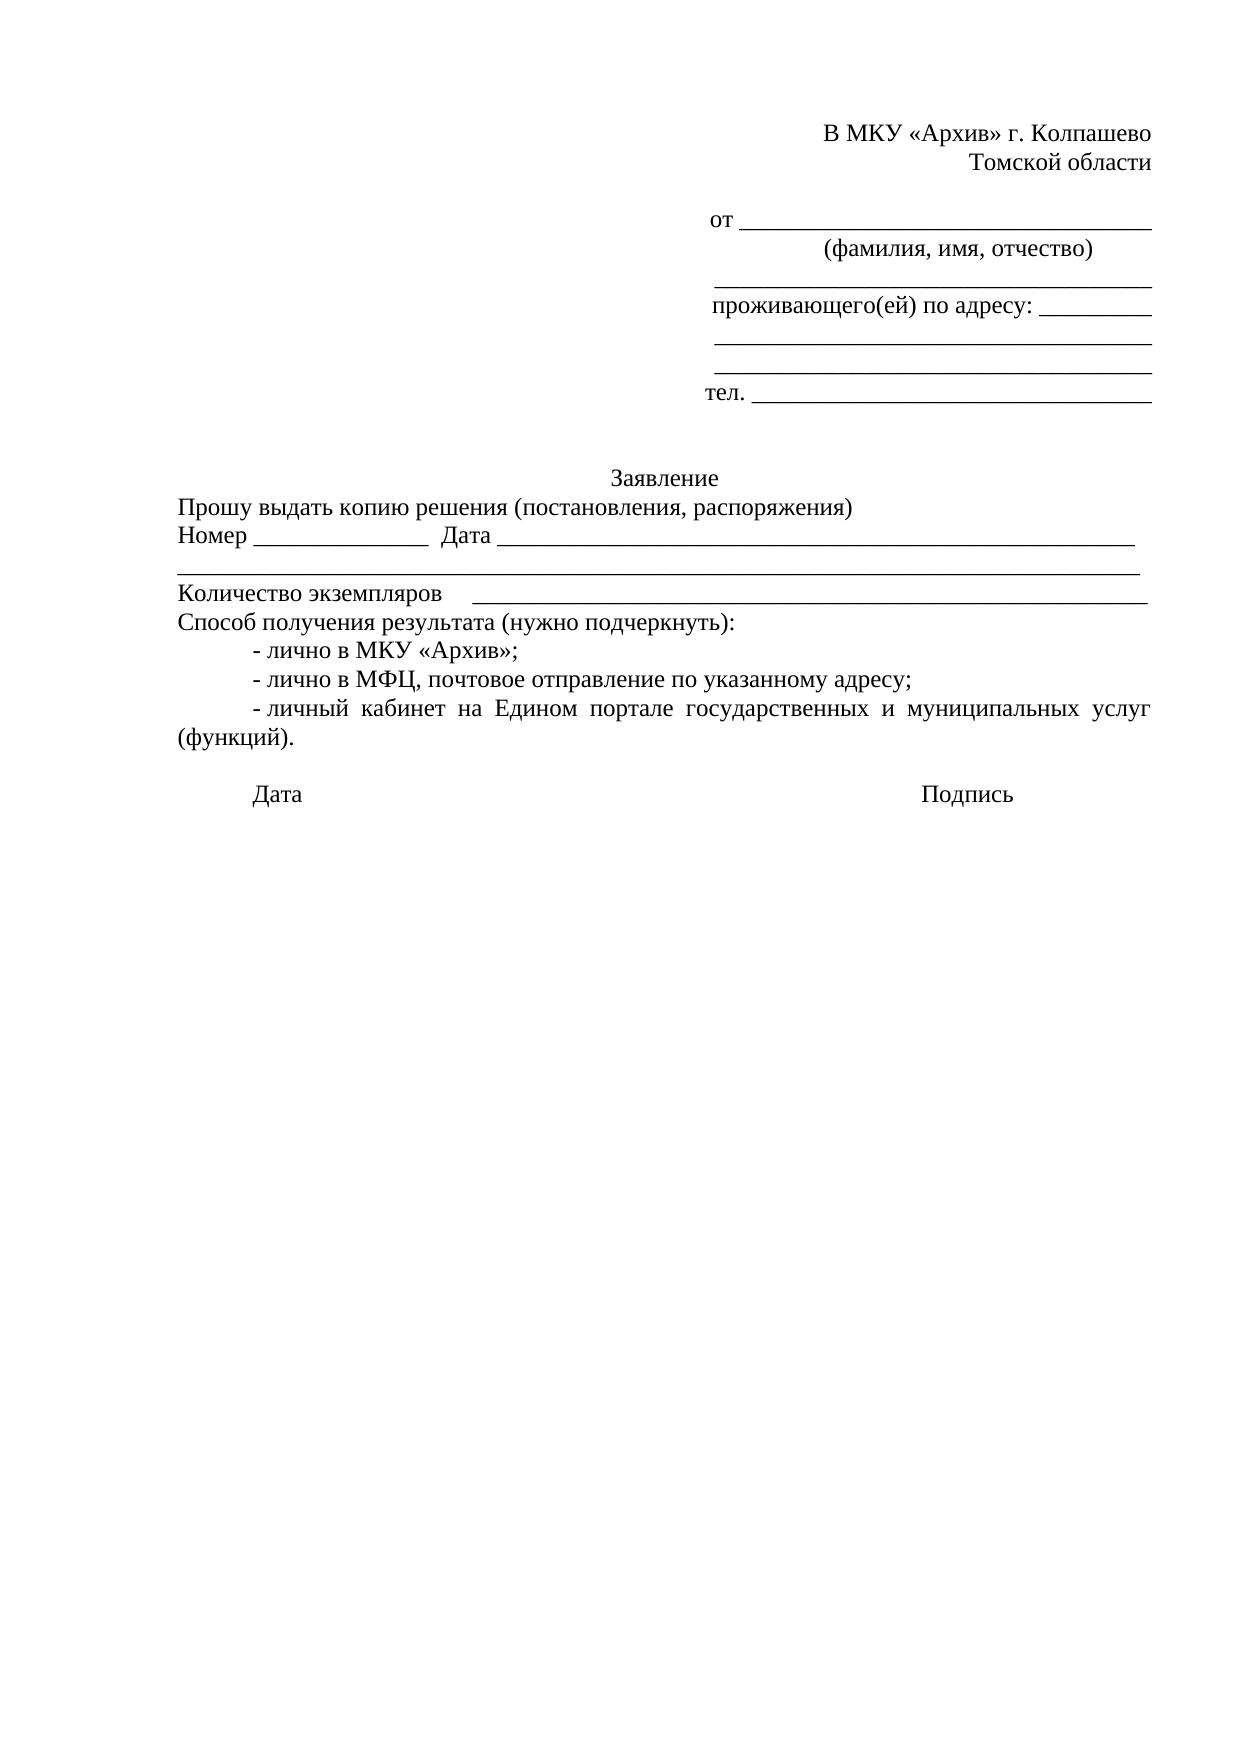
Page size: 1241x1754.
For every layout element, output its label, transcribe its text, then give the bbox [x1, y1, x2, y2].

text _____________________________________________________________________________ Количество экземпляров ______________________________________________________ [177, 549, 1152, 607]
text Прошу выдать копию решения (постановления, распоряжения) [177, 492, 1152, 521]
text Заявление [177, 463, 1152, 492]
text - лично в МФЦ, почтовое отправление по указанному адресу; [177, 664, 1152, 693]
text проживающего(ей) по адресу: _________ [177, 291, 1152, 319]
text от _________________________________ [177, 204, 1152, 233]
text ___________________________________ [177, 319, 1152, 348]
text - личный кабинет на Едином портале государственных и муниципальных услуг (функций). [177, 693, 1152, 751]
text Номер ______________ Дата ___________________________________________________ [177, 521, 1152, 549]
text ___________________________________ [177, 262, 1152, 291]
text - лично в МКУ «Архив»; [177, 636, 1152, 664]
text тел. ________________________________ [177, 377, 1152, 406]
text Томской области [177, 147, 1152, 176]
text ___________________________________ [177, 348, 1152, 377]
text Способ получения результата (нужно подчеркнуть): [177, 607, 1152, 636]
text В МКУ «Архив» г. Колпашево [177, 118, 1152, 147]
text Дата Подпись [177, 779, 1152, 808]
text (фамилия, имя, отчество) [546, 233, 1152, 262]
